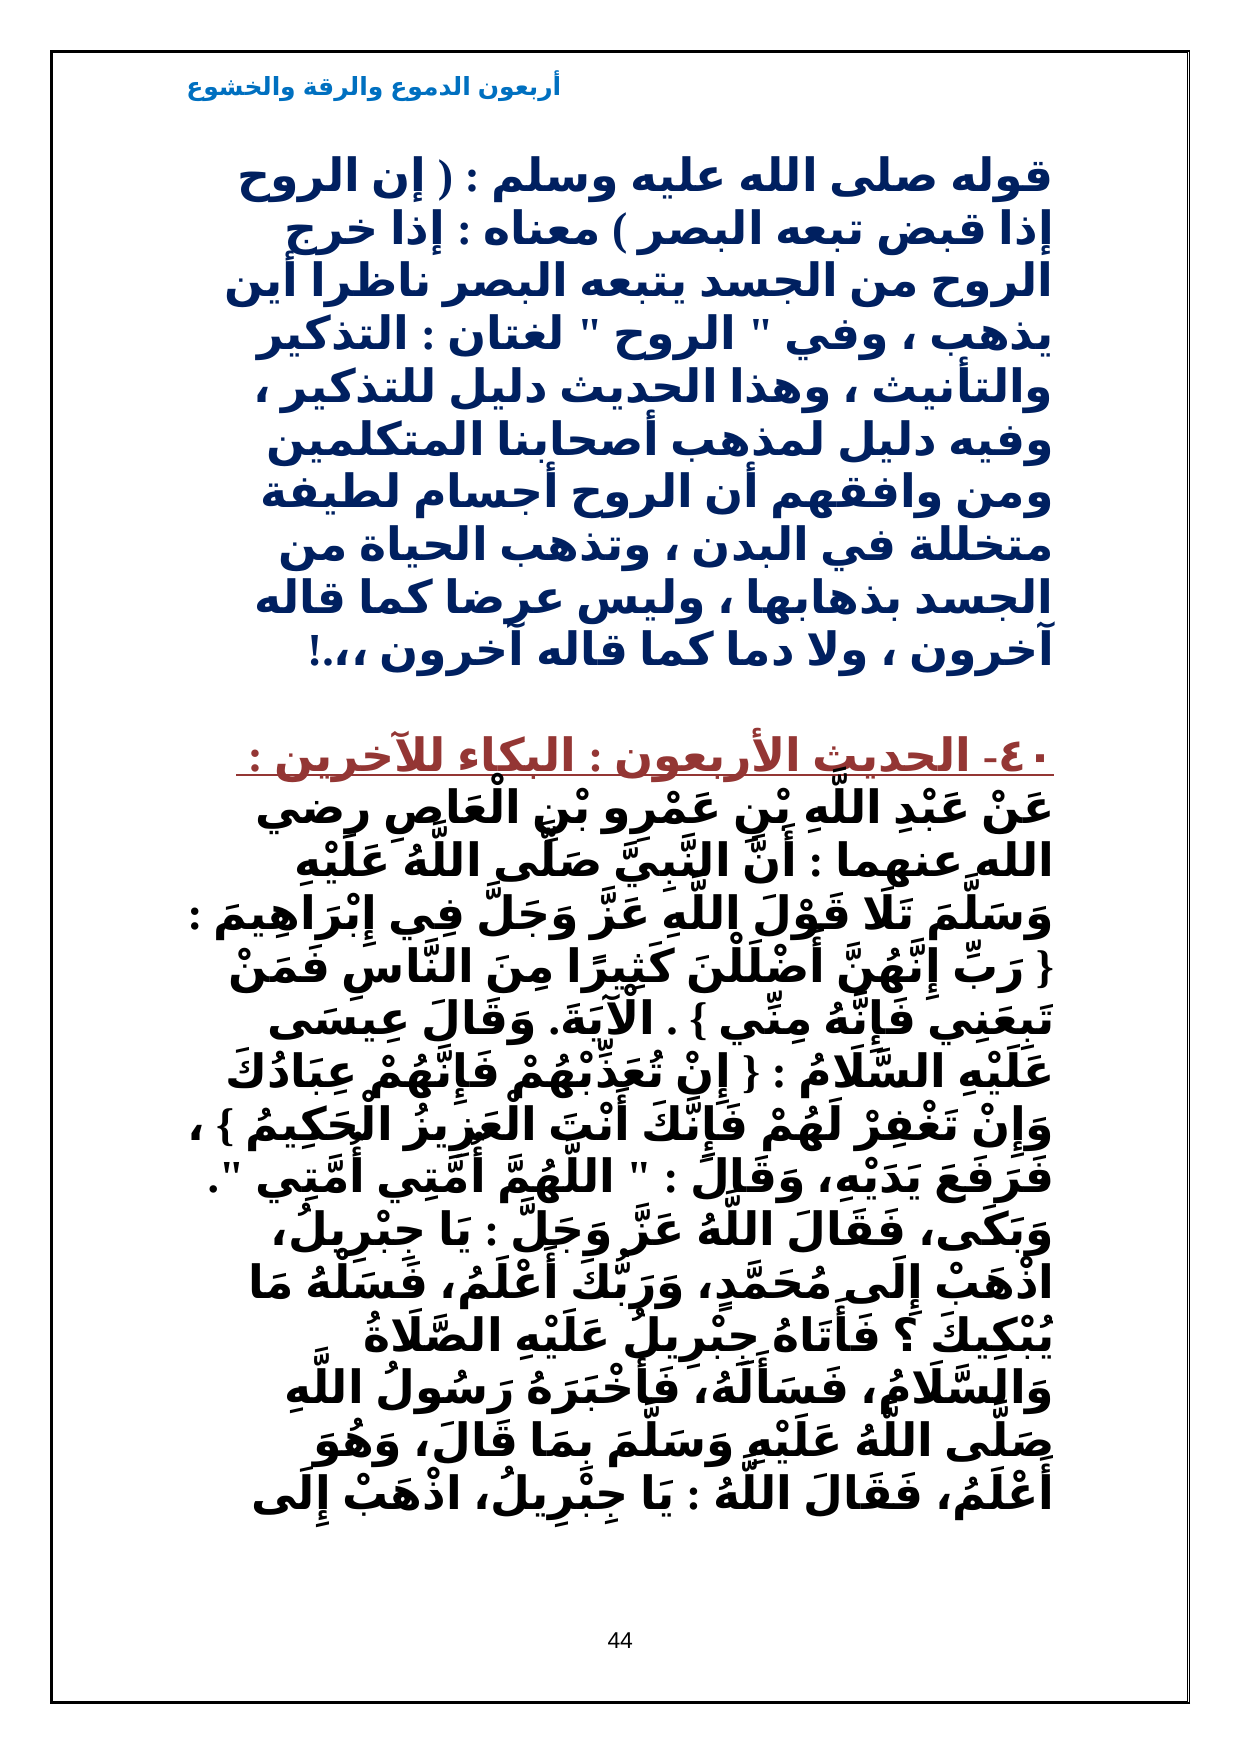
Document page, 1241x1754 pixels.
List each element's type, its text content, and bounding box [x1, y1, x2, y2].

text ‏قوله صلى الله عليه وسلم : ( إن الروح إذا قبض تبعه البصر ) ‏معناه : إذا خرج الروح من الجسد يتبعه البصر ناظرا أين يذهب ، وفي " الروح " لغتان : التذكير والتأنيث ، وهذا الحديث دليل للتذكير ، وفيه دليل لمذهب أصحابنا المتكلمين ومن وافقهم أن الروح أجسام لطيفة متخللة في البدن ، وتذهب الحياة من الجسد بذهابها ، وليس عرضا كما قاله آخرون ، ولا دما كما قاله آخرون ،،.! [186, 148, 1054, 676]
text ٤٠- الحديث الأربعون : البكاء للآخرين : [186, 728, 1054, 781]
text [186, 781, 1054, 1519]
